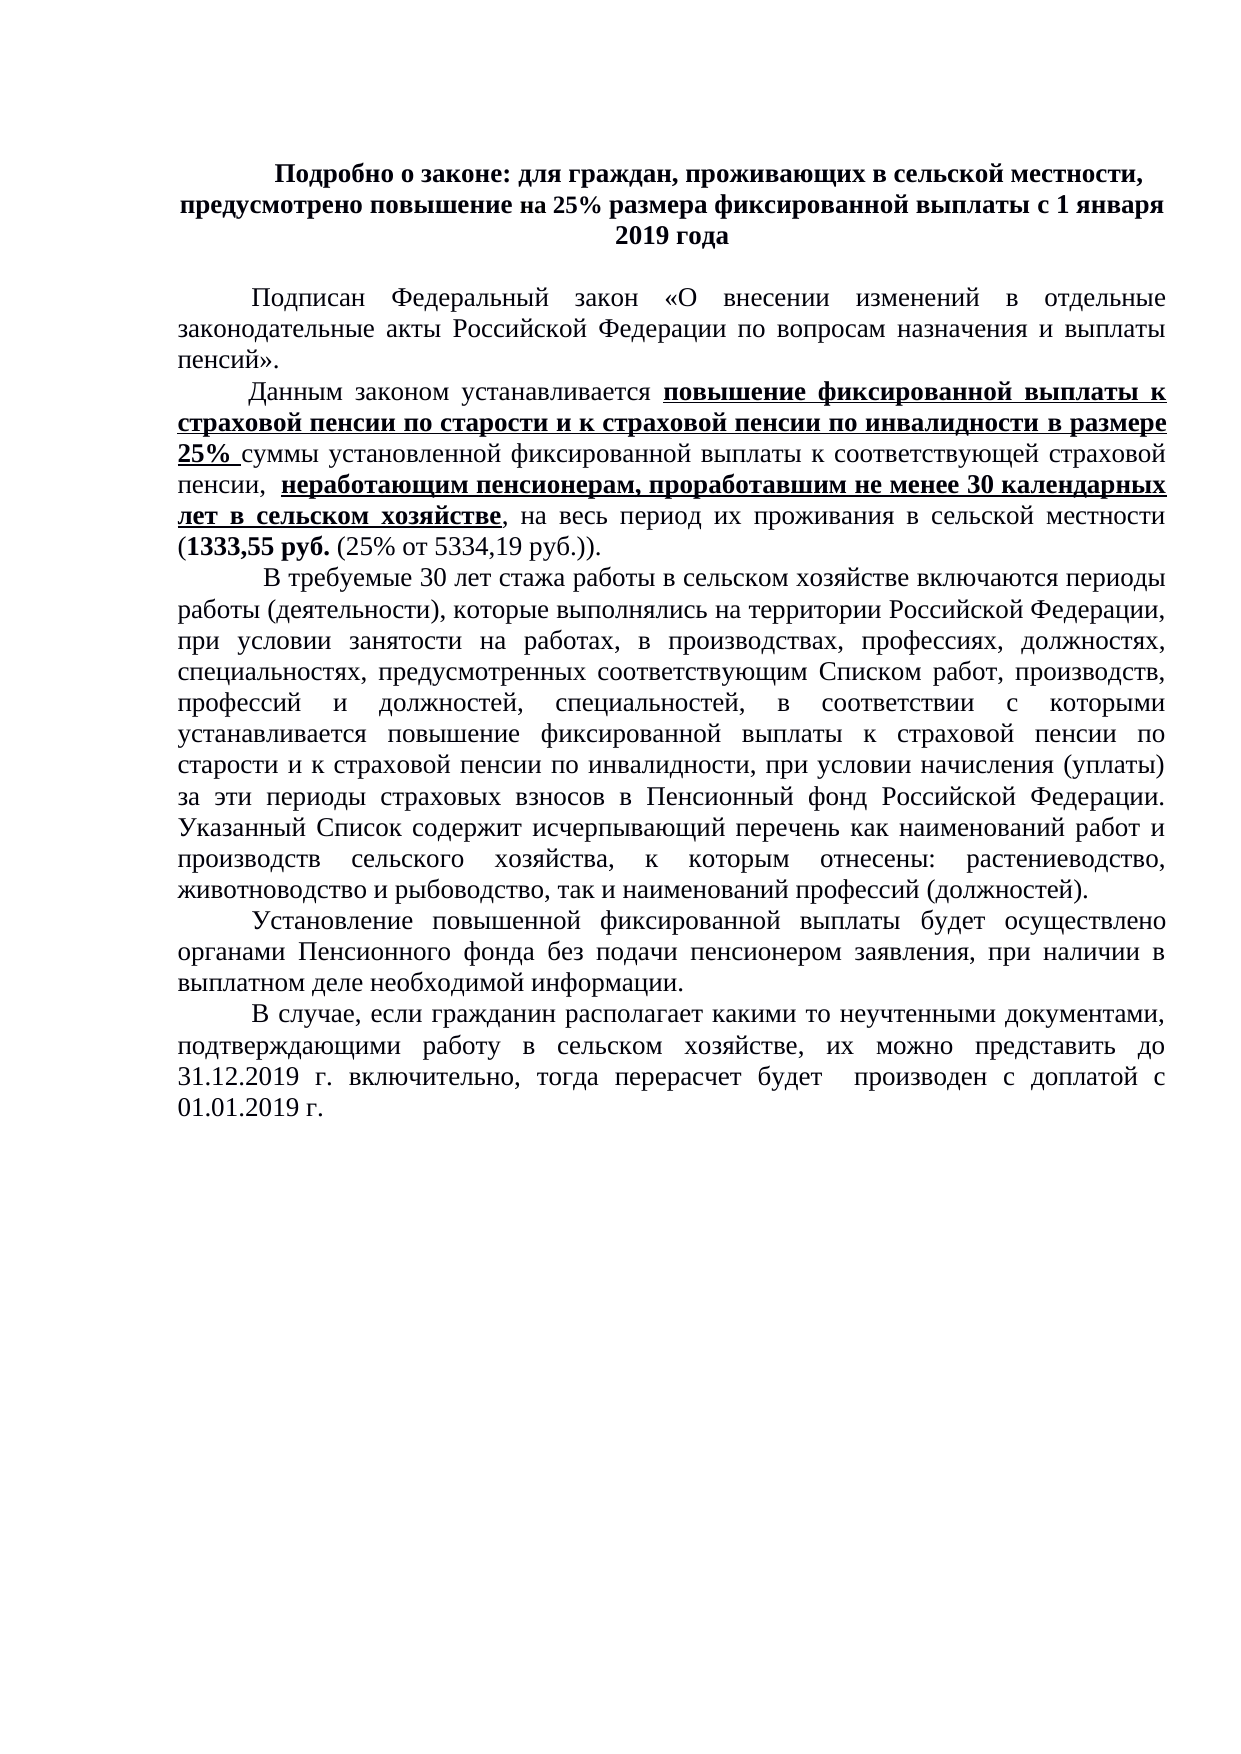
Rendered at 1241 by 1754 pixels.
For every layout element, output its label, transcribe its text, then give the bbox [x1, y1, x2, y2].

text Данным законом устанавливается повышение фиксированной выплаты к страховой пенсии по старости и к страховой пенсии по инвалидности в размере 25% суммы установленной фиксированной выплаты к соответствующей страховой пенсии, неработающим пенсионерам, проработавшим не менее 30 календарных лет в сельском хозяйстве, на весь период их проживания в сельской местности (1333,55 руб. (25% от 5334,19 руб.)). [177, 375, 1167, 433]
text В требуемые 30 лет стажа работы в сельском хозяйстве включаются периоды работы (деятельности), которые выполнялись на территории Российской Федерации, при условии занятости на работах, в производствах, профессиях, должностях, специальностях, предусмотренных соответствующим Списком работ, производств, профессий и должностей, специальностей, в соответствии с которыми устанавливается повышение фиксированной выплаты к страховой пенсии по старости и к страховой пенсии по инвалидности, при условии начисления (уплаты) за эти периоды страховых взносов в Пенсионный фонд Российской Федерации. Указанный Список содержит исчерпывающий перечень как наименований работ и производств сельского хозяйства, к которым отнесены: растениеводство, животноводство и рыбоводство, так и наименований профессий (должностей). [177, 562, 1167, 904]
text В случае, если гражданин располагает какими то неучтенными документами, подтверждающими работу в сельском хозяйстве, их можно представить до 31.12.2019 г. включительно, тогда перерасчет будет производен с доплатой с 01.01.2019 г. [177, 998, 1167, 1122]
text Данным законом устанавливается повышение фиксированной выплаты к страховой пенсии по старости и к страховой пенсии по инвалидности в размере 25% суммы установленной фиксированной выплаты к соответствующей страховой пенсии, неработающим пенсионерам, проработавшим не менее 30 календарных лет в сельском хозяйстве, на весь период их проживания в сельской местности (1333,55 руб. (25% от 5334,19 руб.)). [177, 434, 1167, 562]
list Подробно о законе: для граждан, проживающих в сельской местности, предусмотрено повышение на 25% размера фиксированной выплаты с 1 января 2019 года [177, 157, 1167, 250]
text Подписан Федеральный закон «О внесении изменений в отдельные законодательные акты Российской Федерации по вопросам назначения и выплаты пенсий». [177, 281, 1167, 375]
text Установление повышенной фиксированной выплаты будет осуществлено органами Пенсионного фонда без подачи пенсионером заявления, при наличии в выплатном деле необходимой информации. [177, 904, 1167, 998]
